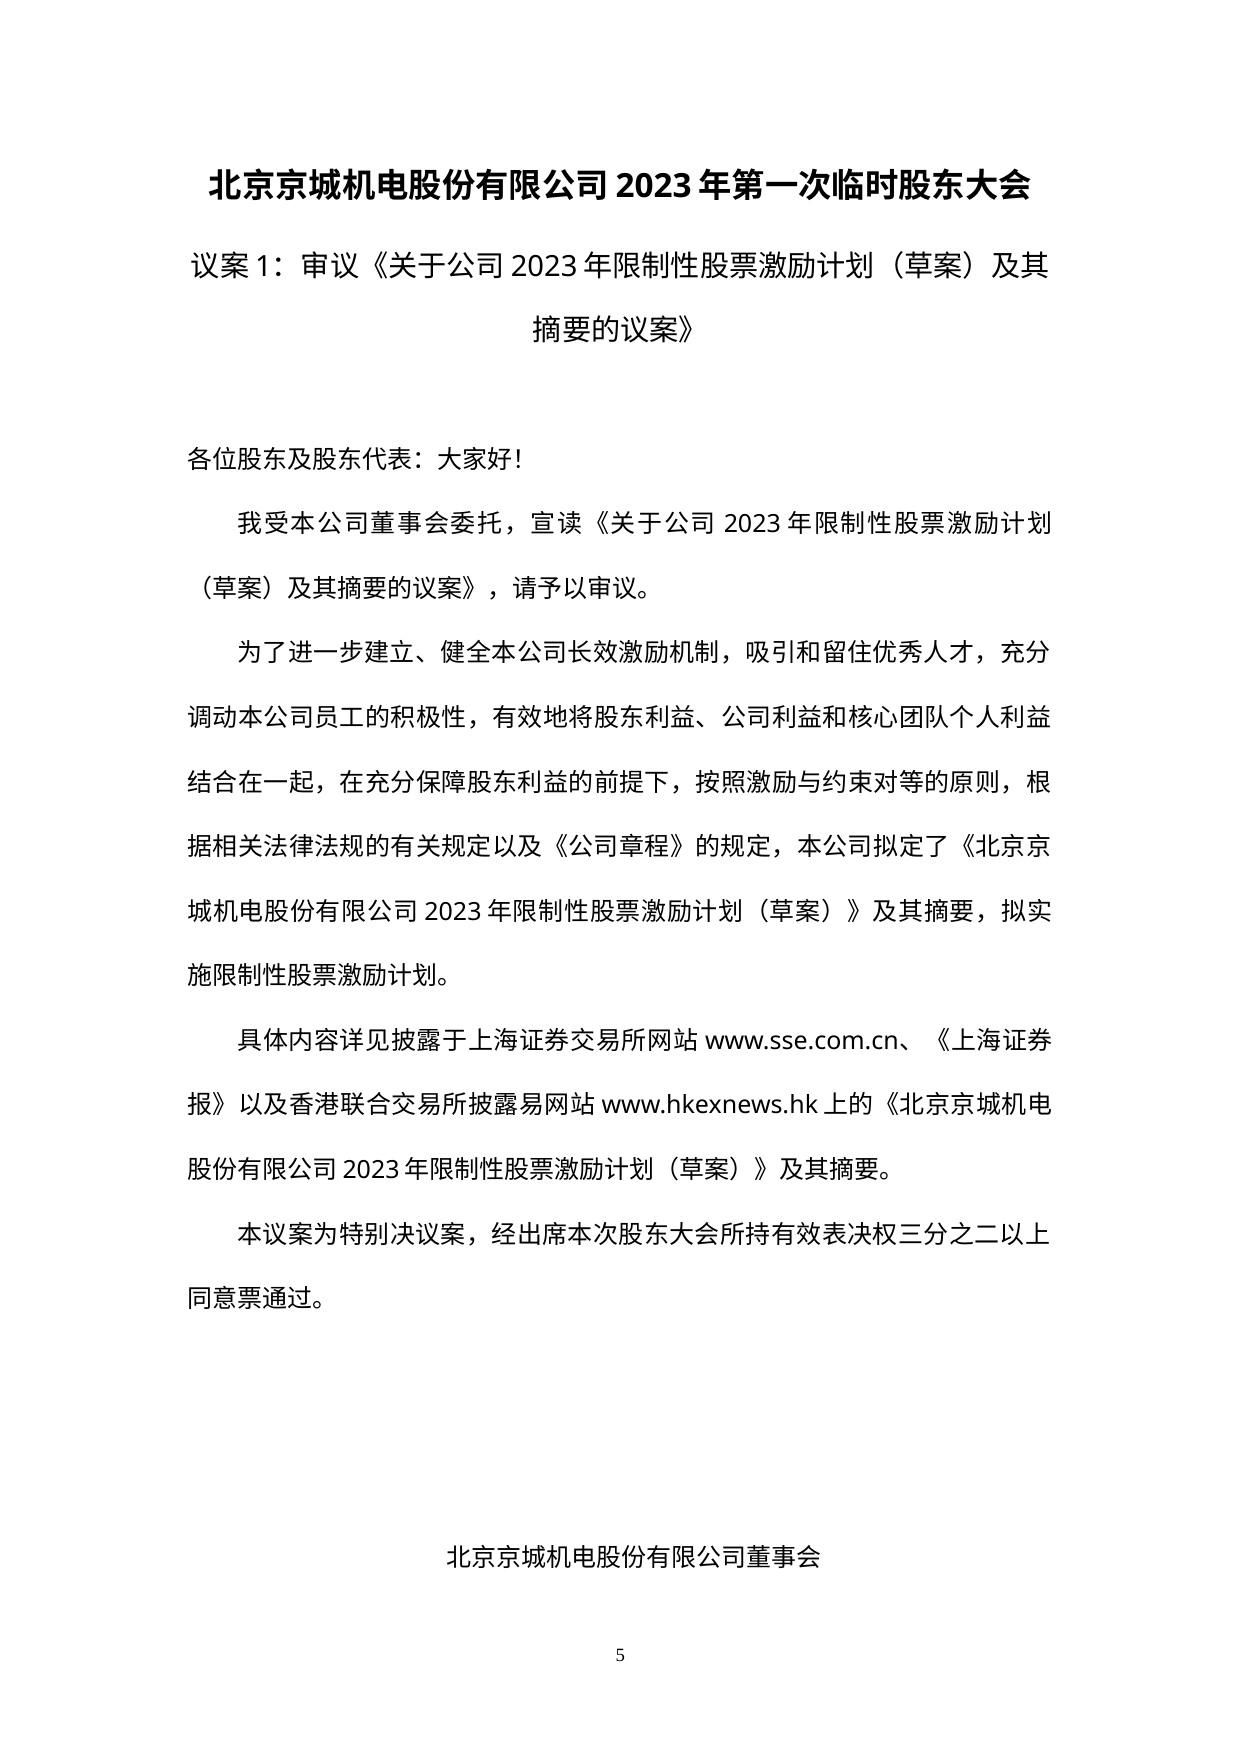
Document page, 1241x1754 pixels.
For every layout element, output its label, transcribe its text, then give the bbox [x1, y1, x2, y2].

text 我受本公司董事会委托，宣读《关于公司2023年限制性股票激励计划（草案）及其摘要的议案》，请予以审议。 [187, 489, 1053, 619]
text 北京京城机电股份有限公司董事会 [187, 1523, 1053, 1587]
text 本议案为特别决议案，经出席本次股东大会所持有效表决权三分之二以上同意票通过。 [187, 1200, 1053, 1329]
text 北京京城机电股份有限公司2023年第一次临时股东大会 [187, 150, 1053, 215]
text 为了进一步建立、健全本公司长效激励机制，吸引和留住优秀人才，充分调动本公司员工的积极性，有效地将股东利益、公司利益和核心团队个人利益结合在一起，在充分保障股东利益的前提下，按照激励与约束对等的原则，根据相关法律法规的有关规定以及《公司章程》的规定，本公司拟定了《北京京城机电股份有限公司2023年限制性股票激励计划（草案）》及其摘要，拟实施限制性股票激励计划。 [187, 619, 1053, 1006]
text 各位股东及股东代表：大家好！ [187, 425, 1053, 489]
text 议案1：审议《关于公司2023年限制性股票激励计划（草案）及其摘要的议案》 [187, 231, 1053, 360]
text 具体内容详见披露于上海证券交易所网站www.sse.com.cn、《上海证券报》以及香港联合交易所披露易网站www.hkexnews.hk上的《北京京城机电股份有限公司2023年限制性股票激励计划（草案）》及其摘要。 [187, 1006, 1053, 1200]
